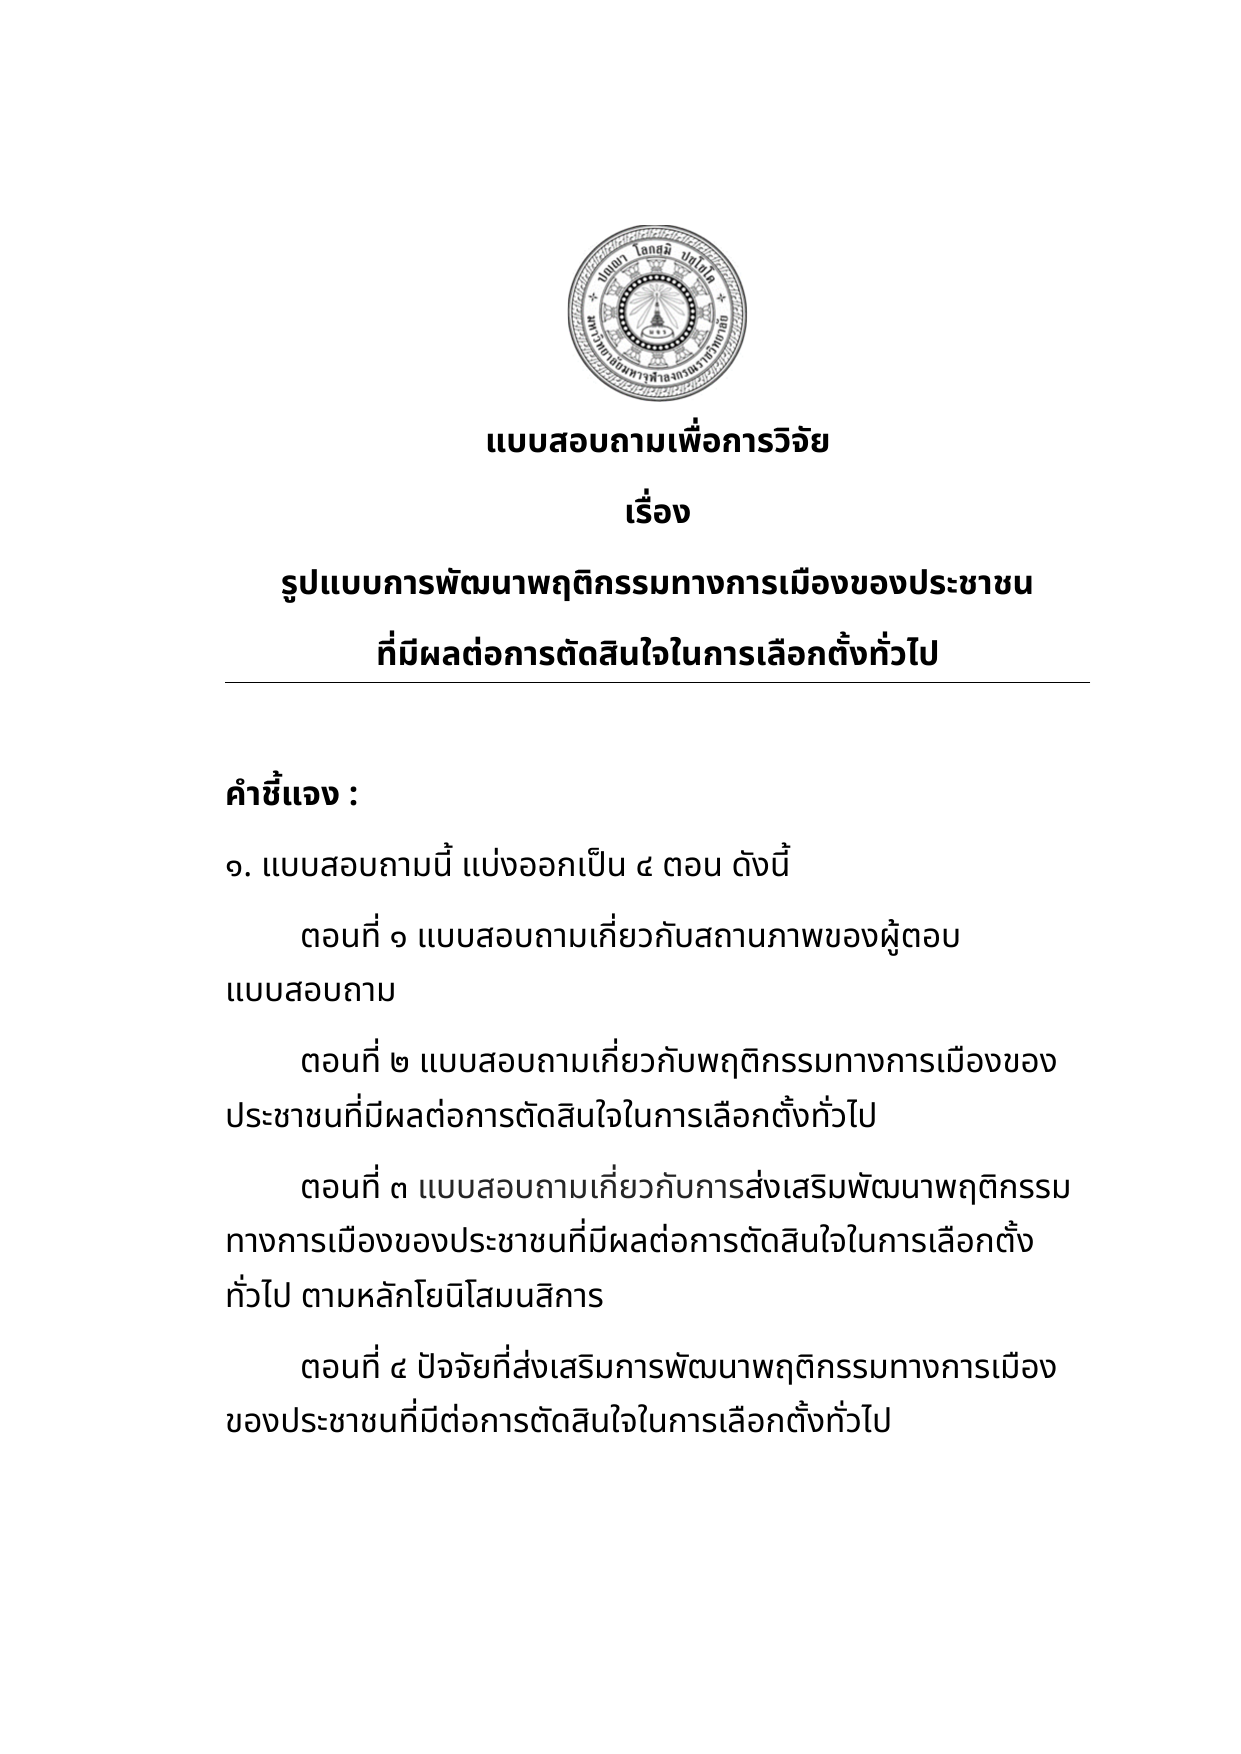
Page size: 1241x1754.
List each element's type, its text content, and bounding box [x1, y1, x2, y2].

text ตอนที่ ๓ แบบสอบถามเกี่ยวกับการส่งเสริมพัฒนาพฤติกรรมทางการเมืองของประชาชนที่มีผลต่อการตัดสินใจในการเลือกตั้งทั่วไป ตามหลักโยนิโสมนสิการ [225, 1163, 1090, 1322]
picture [567, 225, 748, 402]
text แบบสอบถามเพื่อการวิจัย [225, 417, 1090, 467]
text เรื่อง [225, 488, 1090, 538]
text คำชี้แจง : [225, 769, 1090, 820]
text รูปแบบการพัฒนาพฤติกรรมทางการเมืองของประชาชน [225, 559, 1090, 609]
text ที่มีผลต่อการตัดสินใจในการเลือกตั้งทั่วไป [225, 630, 1090, 682]
text ตอนที่ ๑ แบบสอบถามเกี่ยวกับสถานภาพของผู้ตอบแบบสอบถาม [225, 912, 1090, 1017]
text ๑. แบบสอบถามนี้ แบ่งออกเป็น ๔ ตอน ดังนี้ [225, 841, 1090, 891]
text ตอนที่ ๔ ปัจจัยที่ส่งเสริมการพัฒนาพฤติกรรมทางการเมืองของประชาชนที่มีต่อการตัดสินใจในการเลือกตั้งทั่วไป [225, 1343, 1090, 1447]
text ตอนที่ ๒ แบบสอบถามเกี่ยวกับพฤติกรรมทางการเมืองของประชาชนที่มีผลต่อการตัดสินใจในการเลือกตั้งทั่วไป [225, 1037, 1090, 1142]
